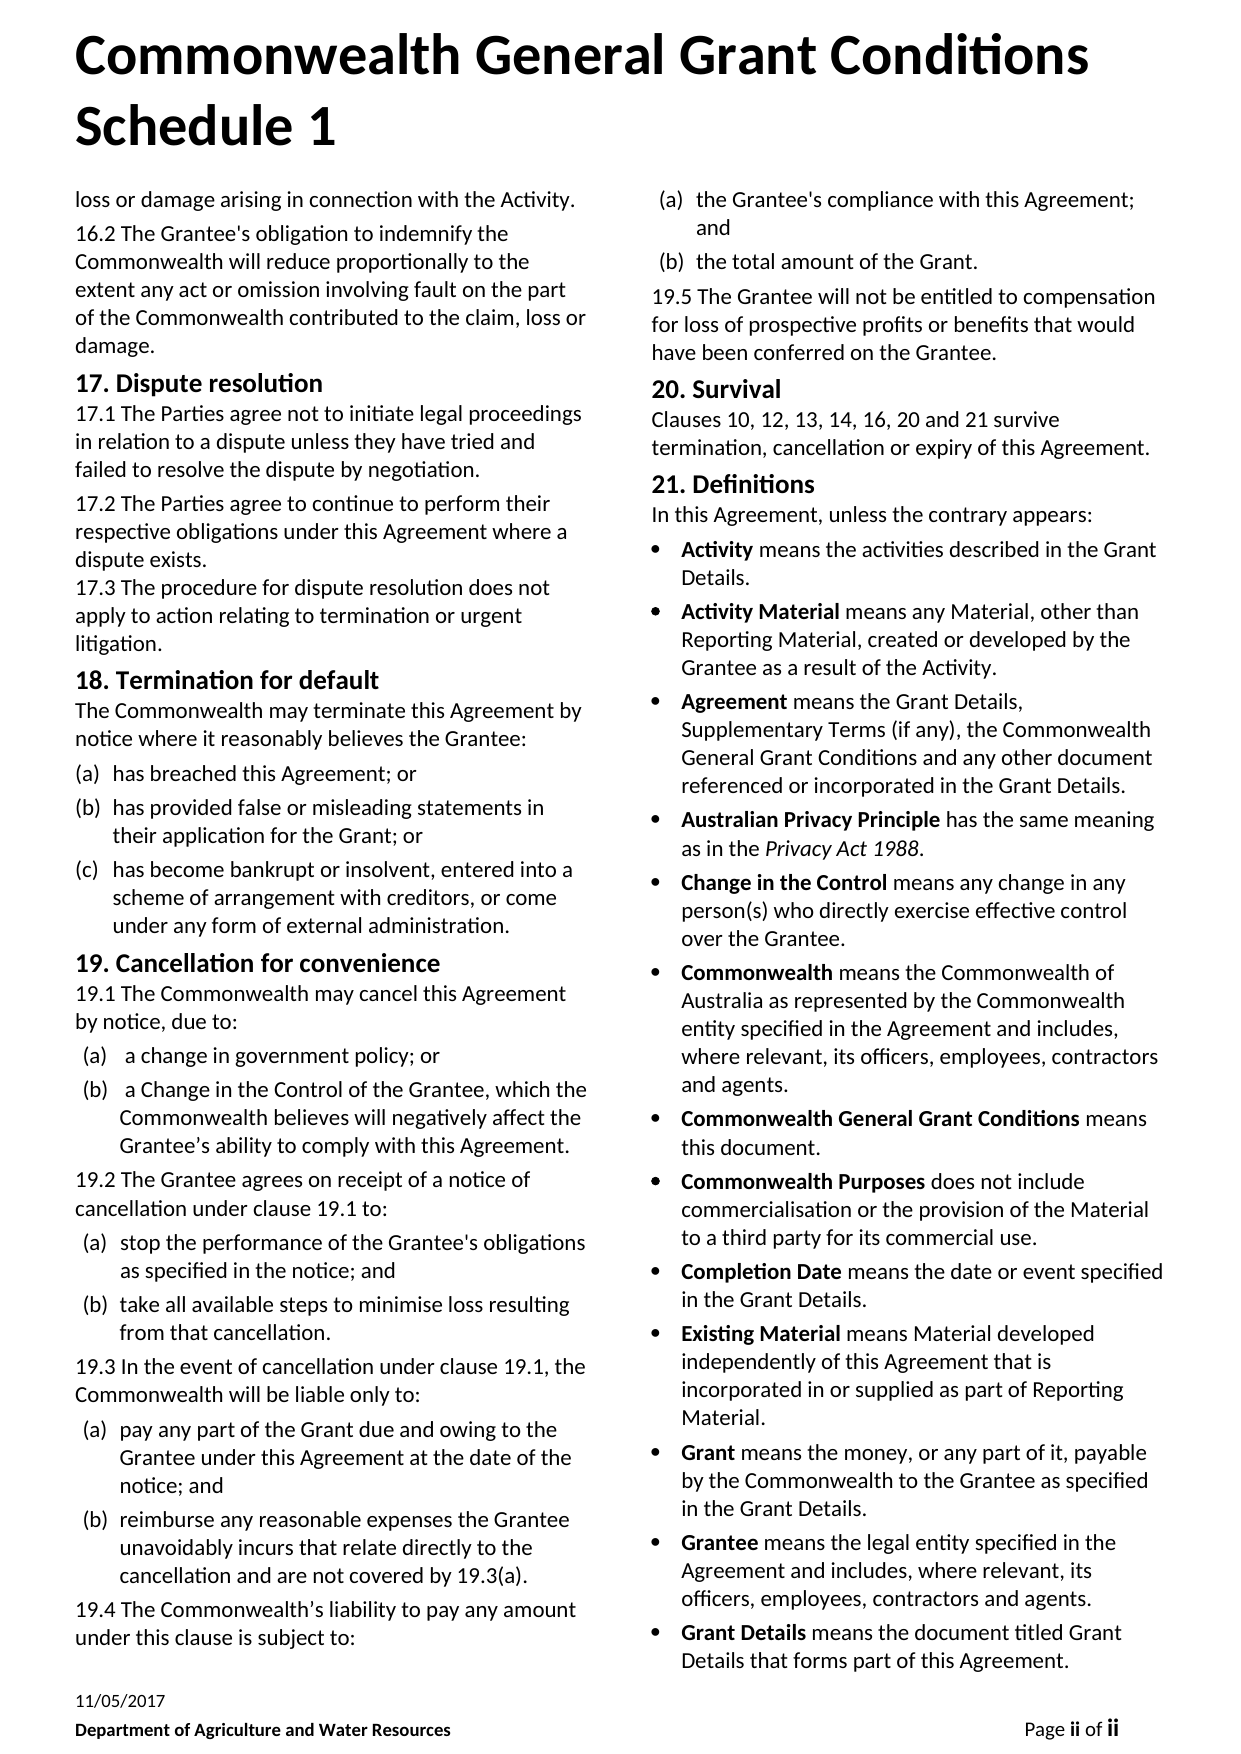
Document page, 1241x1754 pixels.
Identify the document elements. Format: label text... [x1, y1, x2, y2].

list has breached this Agreement; or [75, 759, 589, 787]
text 16.2 The Grantee's obligation to indemnify the Commonwealth will reduce proportionally to the extent any act or omission involving fault on the part of the Commonwealth contributed to the claim, loss or damage. [75, 219, 589, 359]
text 19.5 The Grantee will not be entitled to compensation for loss of prospective profits or benefits that would have been conferred on the Grantee. [651, 282, 1165, 366]
list stop the performance of the Grantee's obligations as specified in the notice; and [82, 1228, 589, 1284]
list Commonwealth Purposes does not include commercialisation or the provision of the Material to a third party for its commercial use. [651, 1167, 1165, 1251]
text In this Agreement, unless the contrary appears: [651, 500, 1165, 528]
text 17.2 The Parties agree to continue to perform their respective obligations under this Agreement where a dispute exists. [75, 489, 589, 573]
list the Grantee's compliance with this Agreement; and [658, 185, 1165, 241]
text 21. Definitions [651, 467, 1165, 500]
text 19.3 In the event of cancellation under clause 19.1, the Commonwealth will be liable only to: [75, 1352, 589, 1408]
text 19.2 The Grantee agrees on receipt of a notice of cancellation under clause 19.1 to: [75, 1166, 589, 1222]
text 17.1 The Parties agree not to initiate legal proceedings in relation to a dispute unless they have tried and failed to resolve the dispute by negotiation. [75, 399, 589, 483]
list Grantee means the legal entity specified in the Agreement and includes, where relevant, its officers, employees, contractors and agents. [651, 1528, 1165, 1612]
text 19. Cancellation for convenience [75, 946, 589, 979]
list Australian Privacy Principle has the same meaning as in the Privacy Act 1988. [651, 806, 1165, 862]
list Grant means the money, or any part of it, payable by the Commonwealth to the Grantee as specified in the Grant Details. [651, 1438, 1165, 1522]
text The Commonwealth may terminate this Agreement by notice where it reasonably believes the Grantee: [75, 697, 589, 753]
text 17. Dispute resolution [75, 366, 589, 399]
list Completion Date means the date or event specified in the Grant Details. [651, 1257, 1165, 1313]
list Change in the Control means any change in any person(s) who directly exercise effective control over the Grantee. [651, 868, 1165, 952]
list Commonwealth General Grant Conditions means this document. [651, 1104, 1165, 1161]
list Commonwealth means the Commonwealth of Australia as represented by the Commonwealth entity specified in the Agreement and includes, where relevant, its officers, employees, contractors and agents. [651, 958, 1165, 1098]
list the total amount of the Grant. [658, 247, 1165, 276]
list has become bankrupt or insolvent, entered into a scheme of arrangement with creditors, or come under any form of external administration. [75, 855, 589, 939]
text Clauses 10, 12, 13, 14, 16, 20 and 21 survive termination, cancellation or expiry of this Agreement. [651, 405, 1165, 461]
list pay any part of the Grant due and owing to the Grantee under this Agreement at the date of the notice; and [82, 1415, 589, 1499]
text 20. Survival [651, 372, 1165, 405]
list reimburse any reasonable expenses the Grantee unavoidably incurs that relate directly to the cancellation and are not covered by 19.3(a). [82, 1505, 589, 1589]
list a change in government policy; or [82, 1041, 589, 1069]
list Activity means the activities described in the Grant Details. [651, 535, 1165, 591]
text 17.3 The procedure for dispute resolution does not apply to action relating to termination or urgent litigation. [75, 573, 589, 657]
list Grant Details means the document titled Grant Details that forms part of this Agreement. [651, 1618, 1165, 1674]
list a Change in the Control of the Grantee, which the Commonwealth believes will negatively affect the Grantee’s ability to comply with this Agreement. [82, 1075, 589, 1159]
list Agreement means the Grant Details, Supplementary Terms (if any), the Commonwealth General Grant Conditions and any other document referenced or incorporated in the Grant Details. [651, 687, 1165, 799]
list Activity Material means any Material, other than Reporting Material, created or developed by the Grantee as a result of the Activity. [651, 597, 1165, 681]
list take all available steps to minimise loss resulting from that cancellation. [82, 1290, 589, 1346]
list Existing Material means Material developed independently of this Agreement that is incorporated in or supplied as part of Reporting Material. [651, 1319, 1165, 1432]
text 19.1 The Commonwealth may cancel this Agreement by notice, due to: [75, 979, 589, 1035]
text 18. Termination for default [75, 663, 589, 697]
list has provided false or misleading statements in their application for the Grant; or [75, 793, 589, 849]
text 19.4 The Commonwealth’s liability to pay any amount under this clause is subject to: [75, 1595, 589, 1651]
